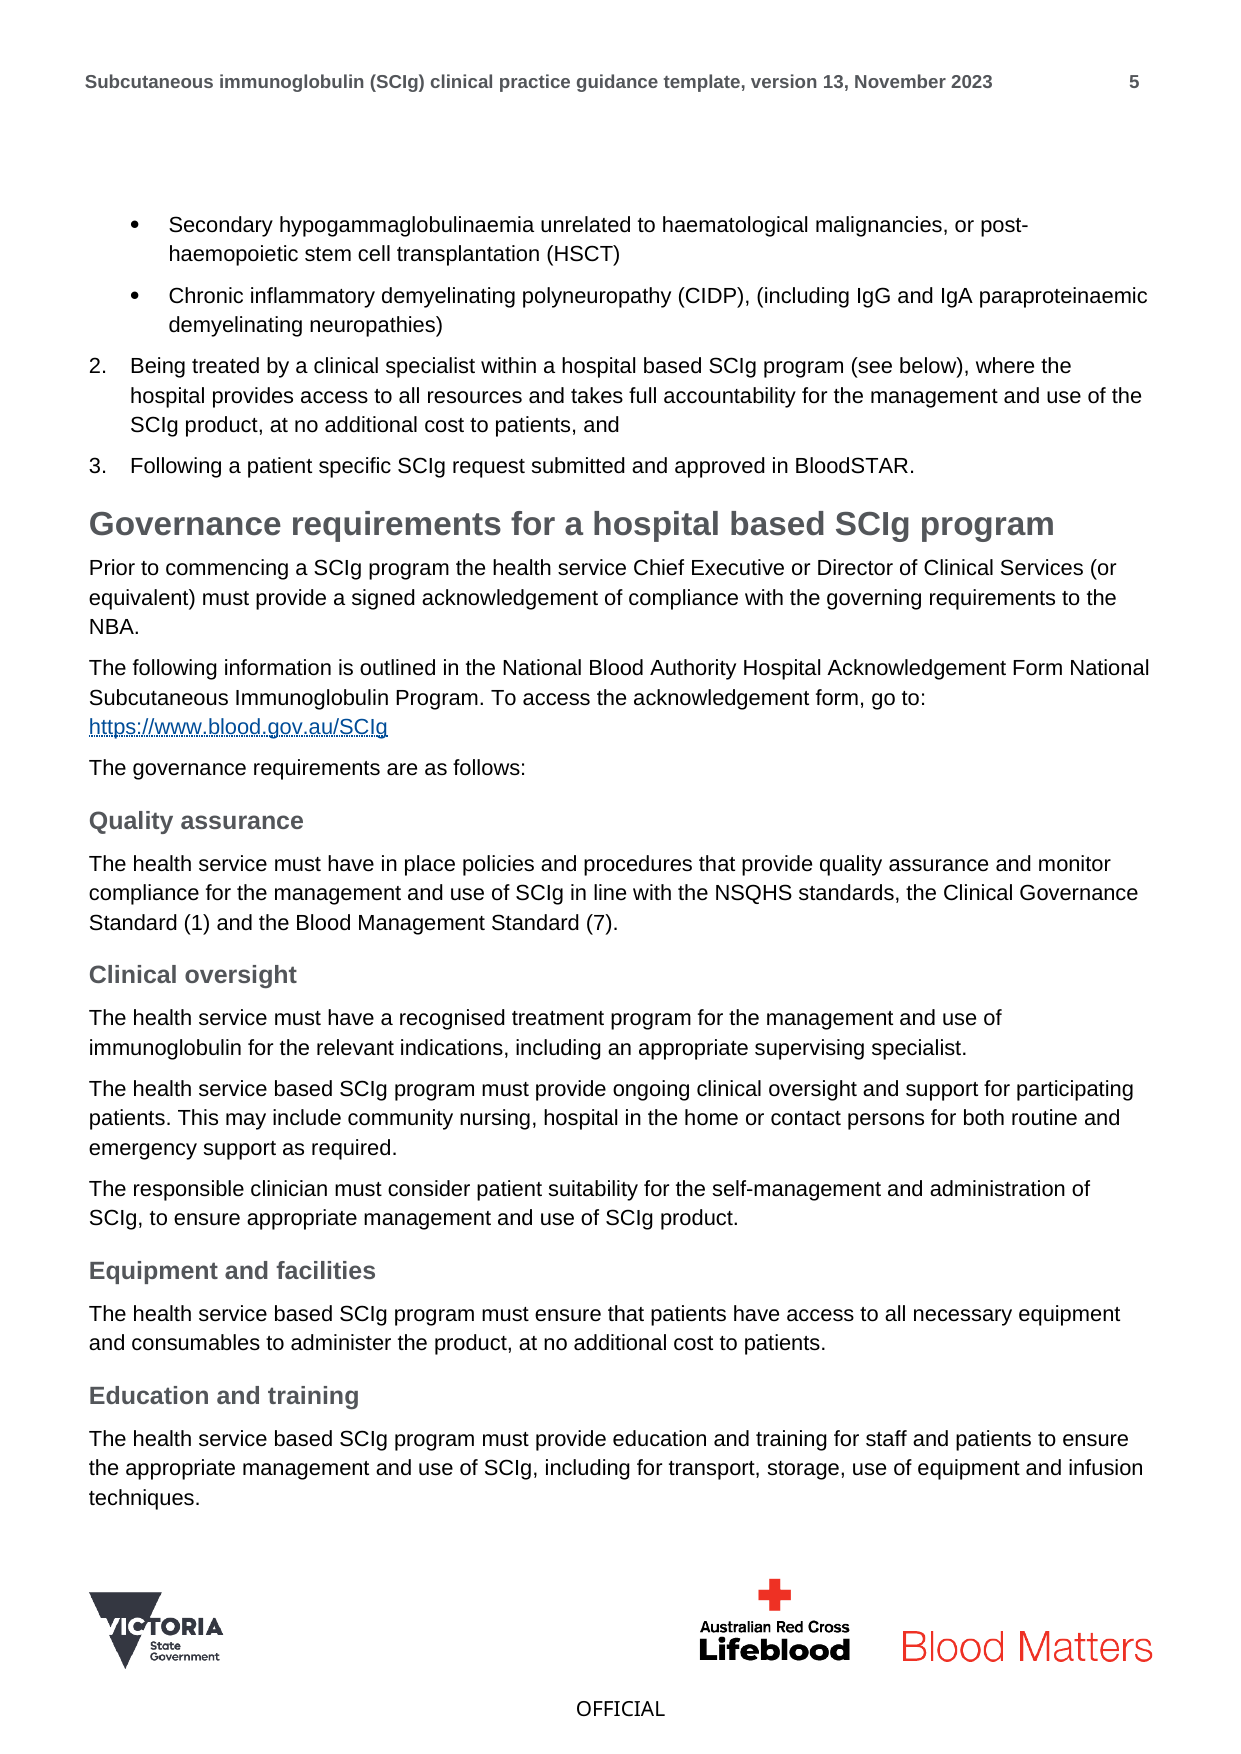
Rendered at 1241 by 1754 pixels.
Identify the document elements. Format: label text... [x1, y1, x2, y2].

subtitle Education and training [89, 1381, 1152, 1410]
text The health service must have in place policies and procedures that provide quality assurance and monitor compliance for the management and use of SCIg in line with the NSQHS standards, the Clinical Governance Standard (1) and the Blood Management Standard (7). [89, 847, 1152, 935]
text The health service based SCIg program must provide education and training for staff and patients to ensure the appropriate management and use of SCIg, including for transport, storage, use of equipment and infusion techniques. [89, 1422, 1152, 1510]
text The health service based SCIg program must ensure that patients have access to all necessary equipment and consumables to administer the product, at no additional cost to patients. [89, 1297, 1152, 1356]
text Following a patient specific SCIg request submitted and approved in BloodSTAR. [89, 449, 1152, 478]
subtitle Governance requirements for a hospital based SCIg program [89, 503, 1152, 542]
subtitle Equipment and facilities [89, 1256, 1152, 1285]
text Prior to commencing a SCIg program the health service Chief Executive or Director of Clinical Services (or equivalent) must provide a signed acknowledgement of compliance with the governing requirements to the NBA. [89, 551, 1152, 639]
subtitle Clinical oversight [89, 960, 1152, 989]
subtitle Quality assurance [89, 806, 1152, 835]
list Secondary hypogammaglobulinaemia unrelated to haematological malignancies, or post-haemopoietic stem cell transplantation (HSCT) [131, 208, 1152, 266]
text The following information is outlined in the National Blood Authority Hospital Acknowledgement Form National Subcutaneous Immunoglobulin Program. To access the acknowledgement form, go to: https://www.blood.gov.au/SCIg [89, 651, 1152, 739]
list Chronic inflammatory demyelinating polyneuropathy (CIDP), (including IgG and IgA paraproteinaemic demyelinating neuropathies) [131, 278, 1152, 337]
text Being treated by a clinical specialist within a hospital based SCIg program (see below), where the hospital provides access to all resources and takes full accountability for the management and use of the SCIg product, at no additional cost to patients, and [89, 349, 1152, 437]
text The responsible clinician must consider patient suitability for the self-management and administration of SCIg, to ensure appropriate management and use of SCIg product. [89, 1172, 1152, 1231]
text The health service based SCIg program must provide ongoing clinical oversight and support for participating patients. This may include community nursing, hospital in the home or contact persons for both routine and emergency support as required. [89, 1072, 1152, 1160]
text The health service must have a recognised treatment program for the management and use of immunoglobulin for the relevant indications, including an appropriate supervising specialist. [89, 1001, 1152, 1060]
picture [0, 1564, 1241, 1754]
text The governance requirements are as follows: [89, 751, 1152, 781]
